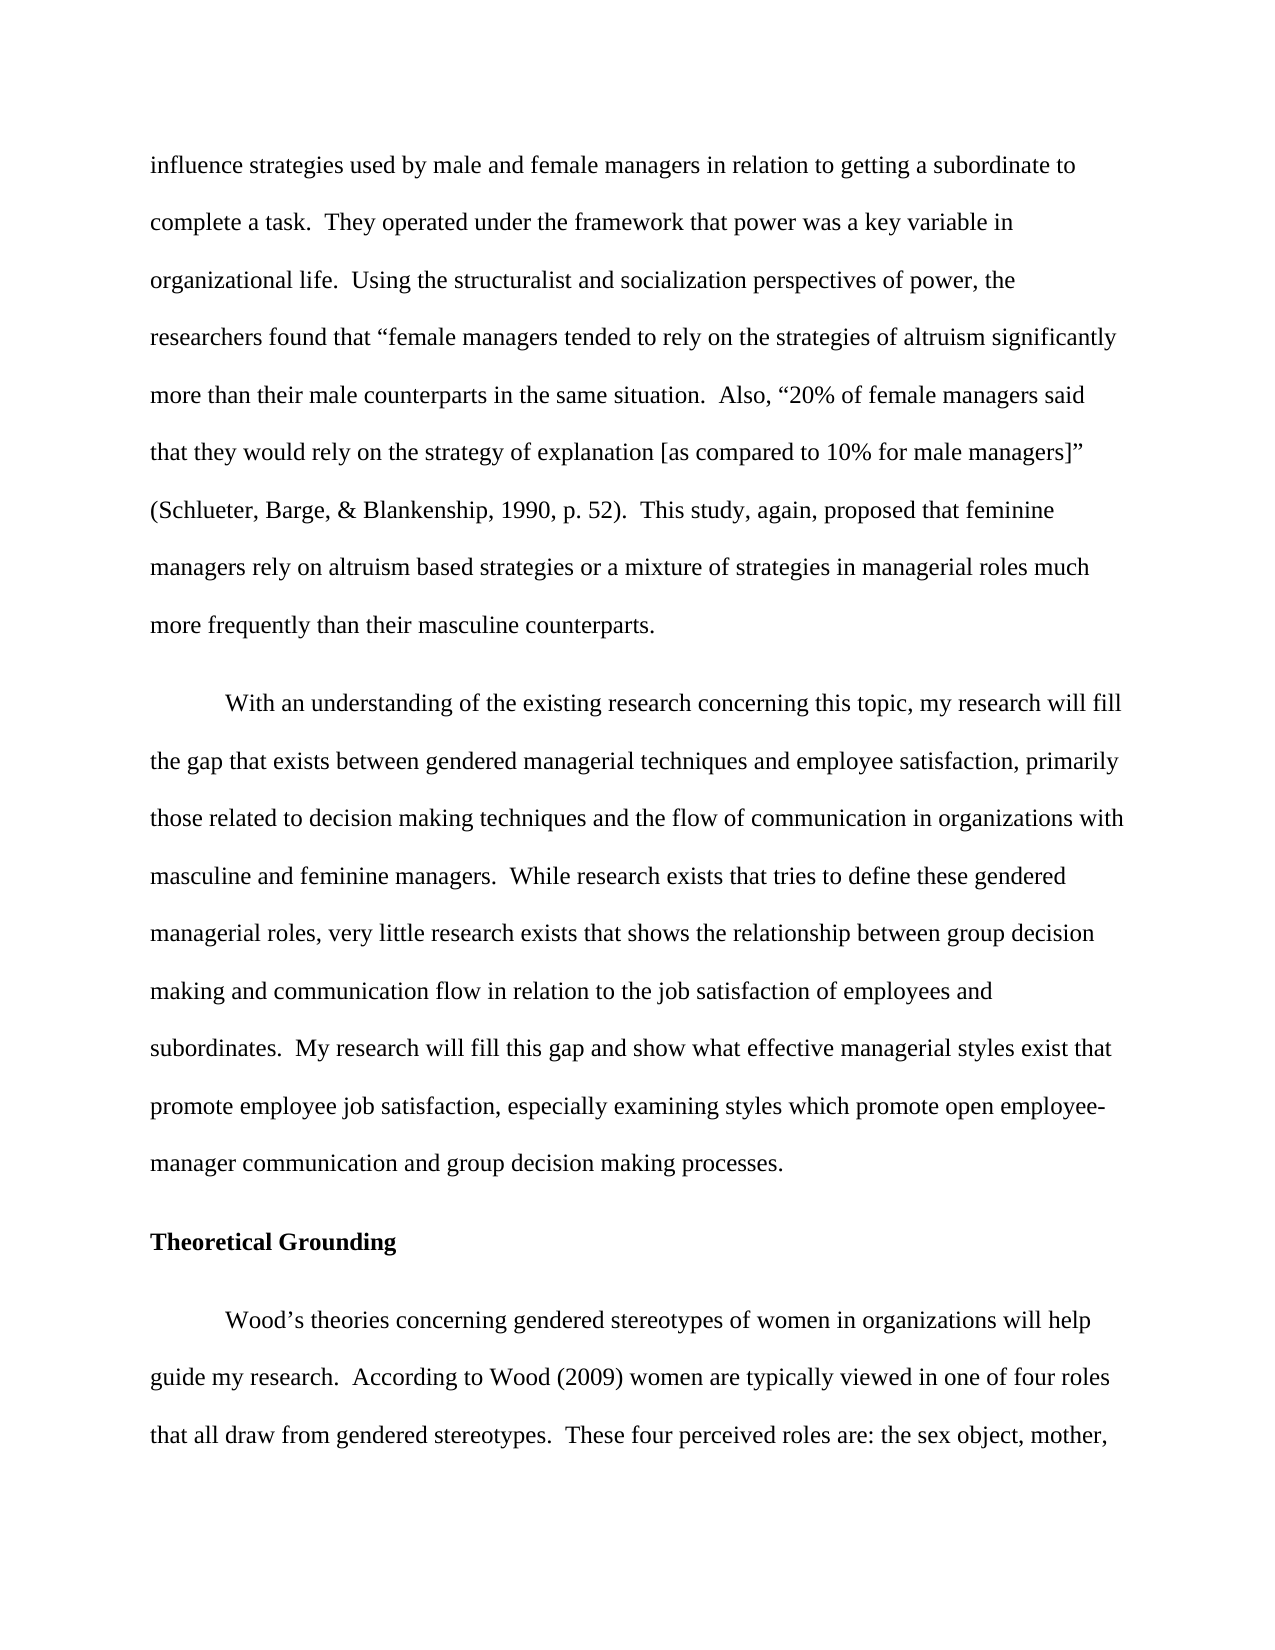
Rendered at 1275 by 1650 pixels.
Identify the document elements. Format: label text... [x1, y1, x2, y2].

text Theoretical Grounding [150, 1227, 1125, 1255]
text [150, 150, 1125, 639]
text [150, 1305, 1125, 1449]
text With an understanding of the existing research concerning this topic, my research will fill the gap that exists between gendered managerial techniques and employee satisfaction, primarily those related to decision making techniques and the flow of communication in organizations with masculine and feminine managers. While research exists that tries to define these gendered managerial roles, very little research exists that shows the relationship between group decision making and communication flow in relation to the job satisfaction of employees and subordinates. My research will fill this gap and show what effective managerial styles exist that promote employee job satisfaction, especially examining styles which promote open employee-manager communication and group decision making processes. [150, 688, 1125, 1177]
